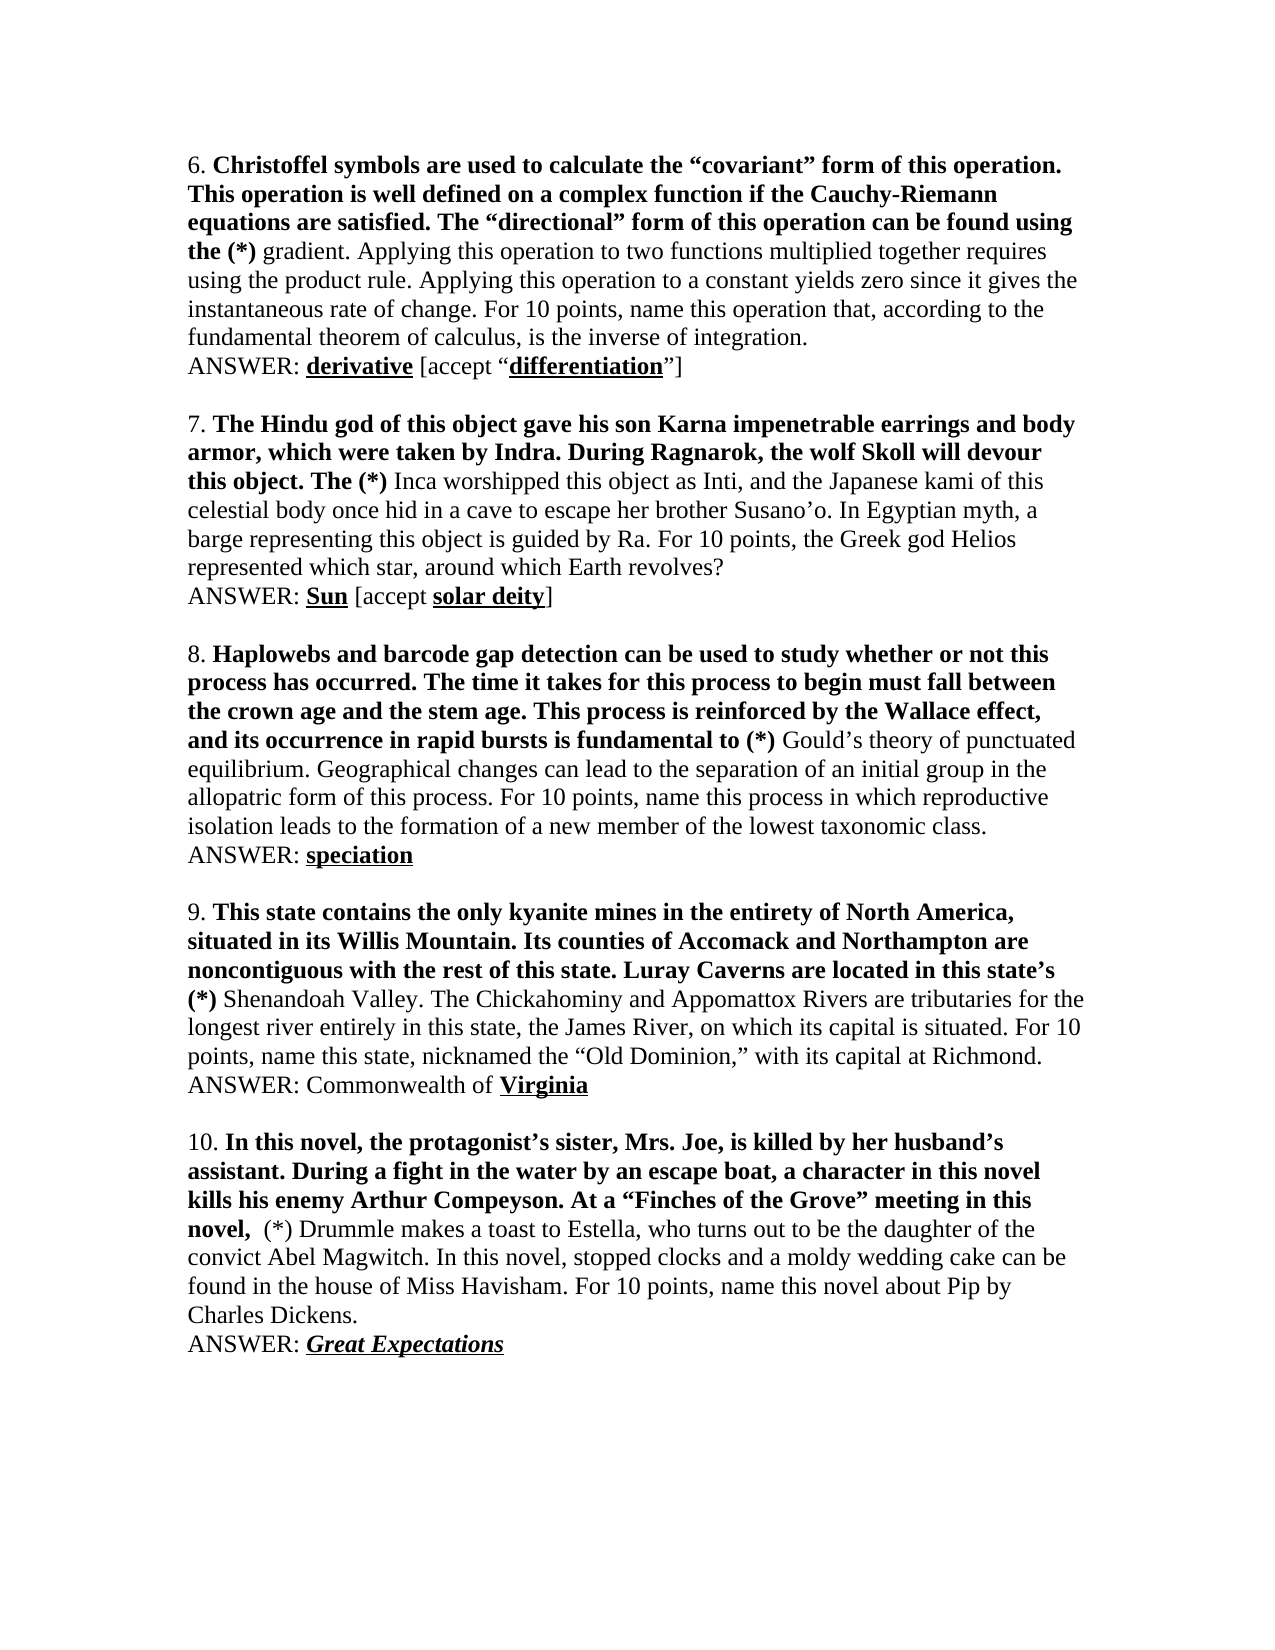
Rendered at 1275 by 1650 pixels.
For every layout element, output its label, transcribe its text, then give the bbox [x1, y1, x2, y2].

text 10. In this novel, the protagonist’s sister, Mrs. Joe, is killed by her husband’s assistant. During a fight in the water by an escape boat, a character in this novel kills his enemy Arthur Compeyson. At a “Finches of the Grove” meeting in this novel, (*) Drummle makes a toast to Estella, who turns out to be the daughter of the convict Abel Magwitch. In this novel, stopped clocks and a moldy wedding cake can be found in the house of Miss Havisham. For 10 points, name this novel about Pip by Charles Dickens. [187, 1127, 1087, 1329]
text 9. This state contains the only kyanite mines in the entirety of North America, situated in its Willis Mountain. Its counties of Accomack and Northampton are noncontiguous with the rest of this state. Luray Caverns are located in this state’s (*) Shenandoah Valley. The Chickahominy and Appomattox Rivers are tributaries for the longest river entirely in this state, the James River, on which its capital is situated. For 10 points, name this state, nicknamed the “Old Dominion,” with its capital at Richmond. [187, 897, 1087, 1070]
text 7. The Hindu god of this object gave his son Karna impenetrable earrings and body armor, which were taken by Indra. During Ragnarok, the wolf Skoll will devour this object. The (*) Inca worshipped this object as Inti, and the Japanese kami of this celestial body once hid in a cave to escape her brother Susano’o. In Egyptian myth, a barge representing this object is guided by Ra. For 10 points, the Greek god Helios represented which star, around which Earth revolves? [187, 409, 1087, 581]
text ANSWER: speciation [187, 840, 1087, 869]
text ANSWER: Commonwealth of Virginia [187, 1070, 1087, 1099]
text ANSWER: Sun [accept solar deity] [187, 581, 1087, 610]
text ANSWER: Great Expectations [187, 1329, 1087, 1357]
text ANSWER: derivative [accept “differentiation”] [187, 351, 1087, 380]
text 8. Haplowebs and barcode gap detection can be used to study whether or not this process has occurred. The time it takes for this process to begin must fall between the crown age and the stem age. This process is reinforced by the Wallace effect, and its occurrence in rapid bursts is fundamental to (*) Gould’s theory of punctuated equilibrium. Geographical changes can lead to the separation of an initial group in the allopatric form of this process. For 10 points, name this process in which reproductive isolation leads to the formation of a new member of the lowest taxonomic class. [187, 639, 1087, 840]
text 6. Christoffel symbols are used to calculate the “covariant” form of this operation. This operation is well defined on a complex function if the Cauchy-Riemann equations are satisfied. The “directional” form of this operation can be found using the (*) gradient. Applying this operation to two functions multiplied together requires using the product rule. Applying this operation to a constant yields zero since it gives the instantaneous rate of change. For 10 points, name this operation that, according to the fundamental theorem of calculus, is the inverse of integration. [187, 150, 1087, 351]
